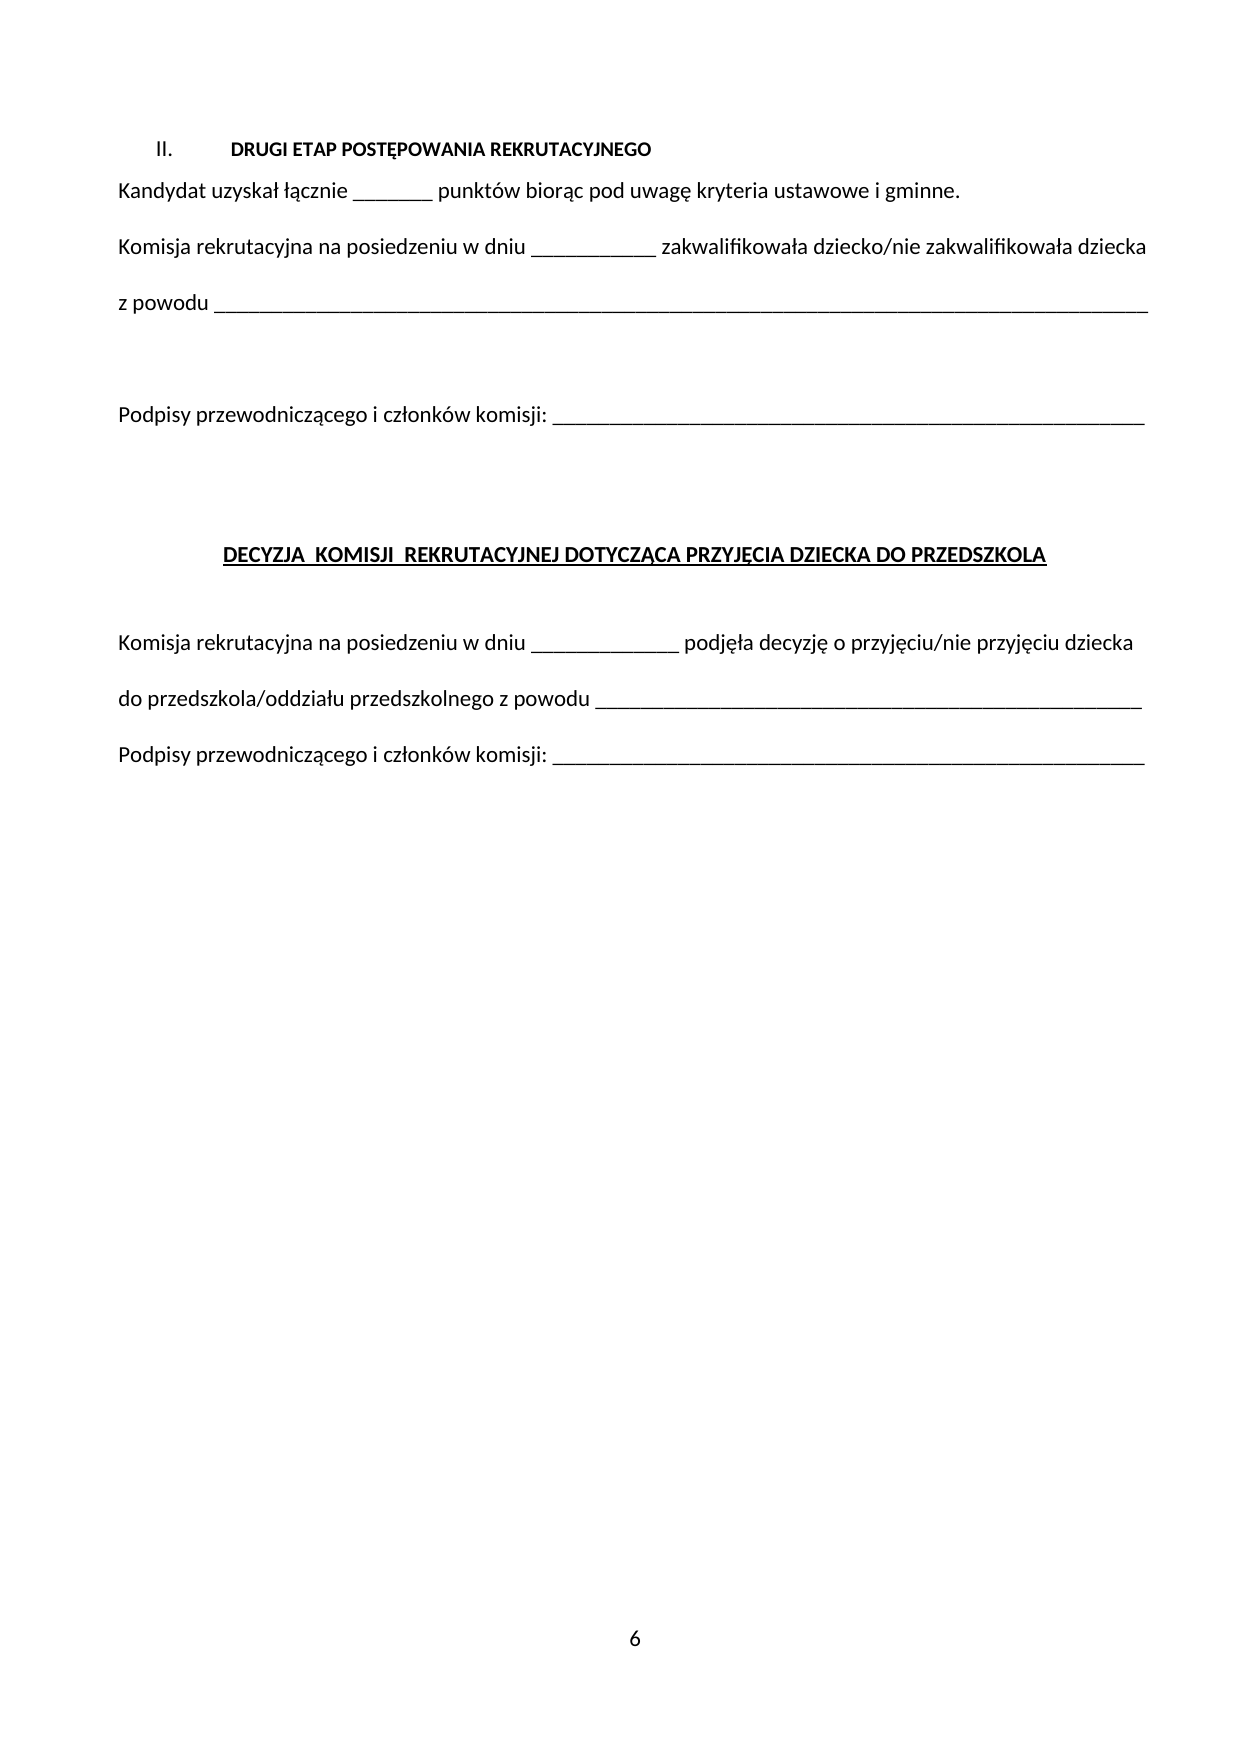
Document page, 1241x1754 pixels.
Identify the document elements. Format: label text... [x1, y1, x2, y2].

text Kandydat uzyskał łącznie _______ punktów biorąc pod uwagę kryteria ustawowe i gminne. Komisja rekrutacyjna na posiedzeniu w dniu ___________ zakwalifikowała dziecko/nie zakwalifikowała dziecka z powodu __________________________________________________________________________________ Podpisy przewodniczącego i członków komisji: ____________________________________________________ [118, 176, 1152, 428]
list DRUGI ETAP POSTĘPOWANIA REKRUTACYJNEGO [156, 134, 1152, 162]
text DECYZJA KOMISJI REKRUTACYJNEJ DOTYCZĄCA PRZYJĘCIA DZIECKA DO PRZEDSZKOLA [118, 540, 1152, 568]
text Komisja rekrutacyjna na posiedzeniu w dniu _____________ podjęła decyzję o przyjęciu/nie przyjęciu dziecka do przedszkola/oddziału przedszkolnego z powodu ________________________________________________ Podpisy przewodniczącego i członków komisji: ____________________________________________________ [118, 628, 1152, 768]
